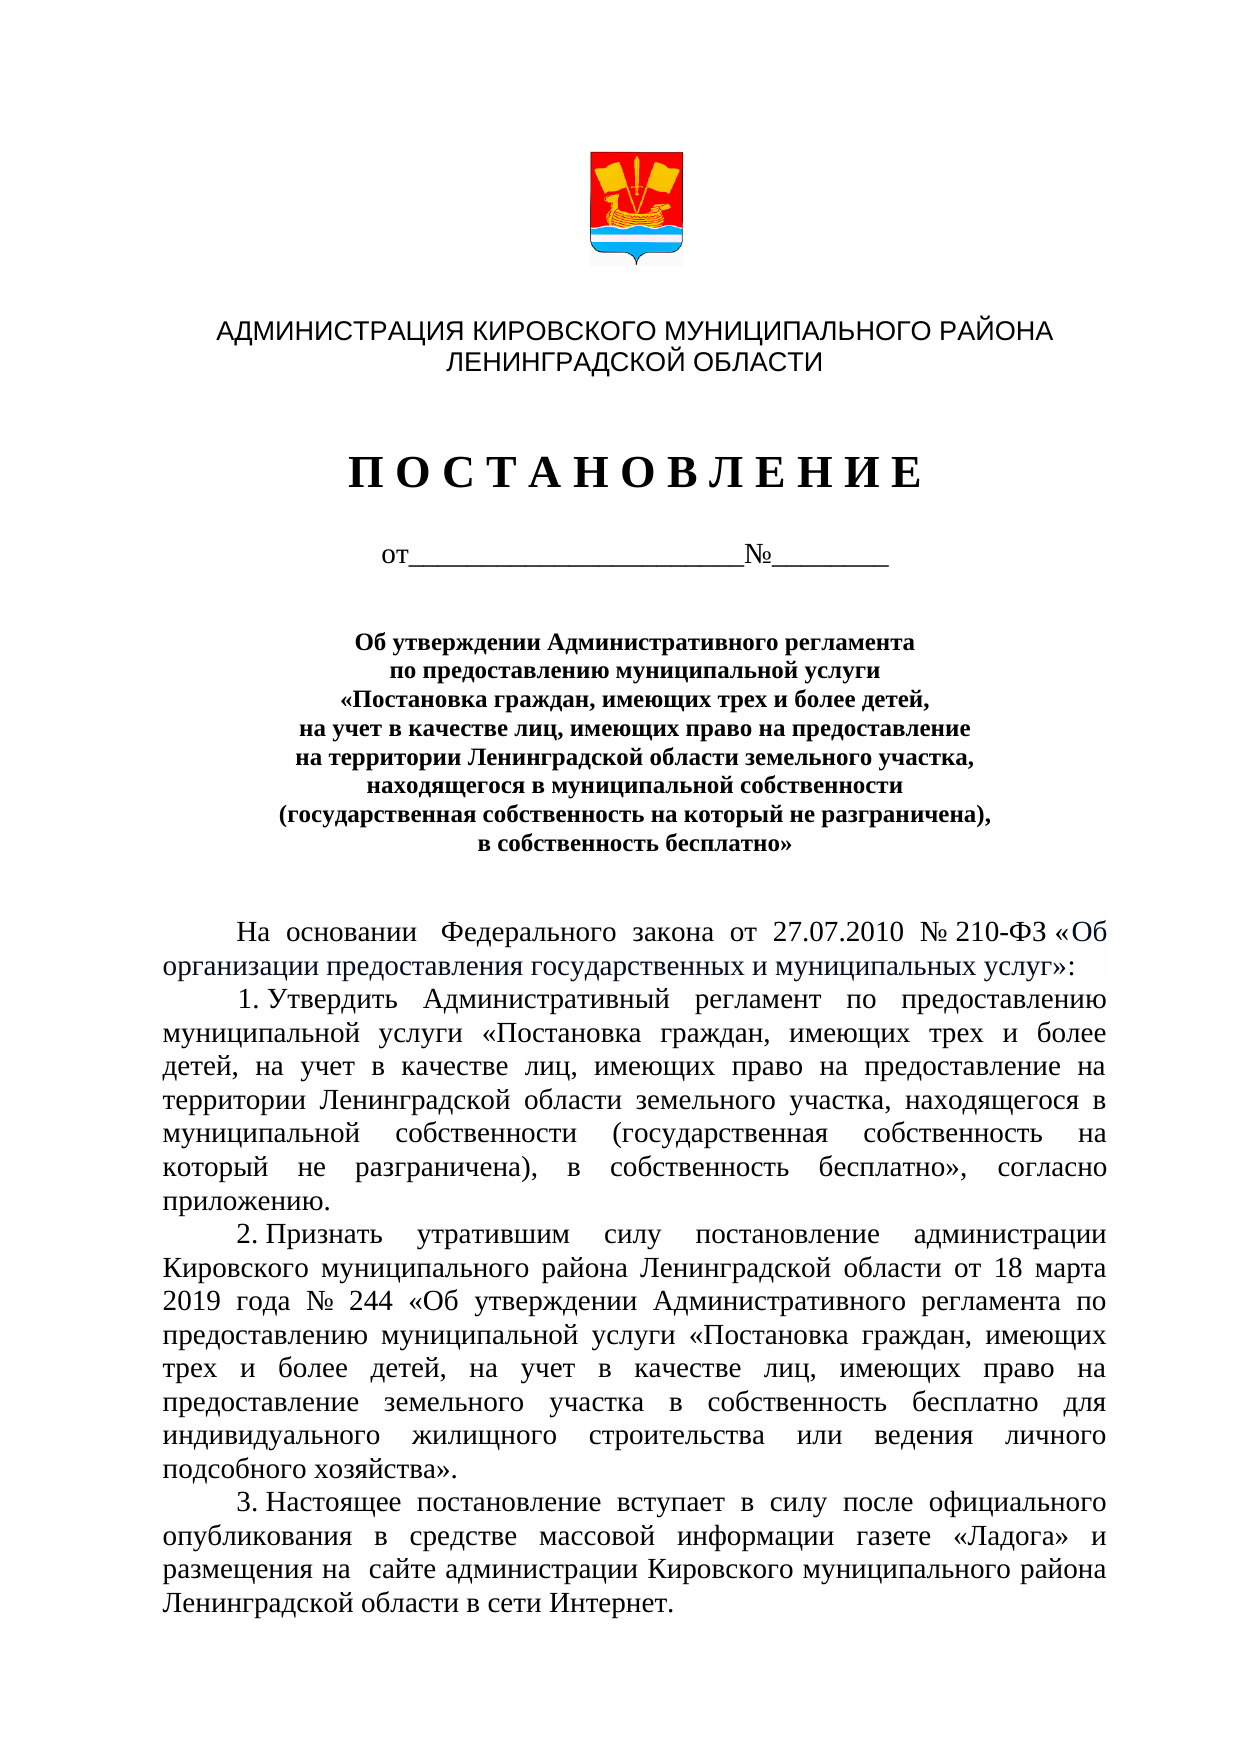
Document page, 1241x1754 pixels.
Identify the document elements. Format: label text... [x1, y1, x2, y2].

text от_______________________№________ [162, 536, 1107, 569]
text «Постановка граждан, имеющих трех и более детей, [162, 684, 1107, 713]
text на территории Ленинградской области земельного участка, [162, 742, 1107, 771]
text на учет в качестве лиц, имеющих право на предоставление [162, 713, 1107, 742]
text 2. Признать утратившим силу постановление администрации Кировского муниципального района Ленинградской области от 18 марта 2019 года № 244 «Об утверждении Административного регламента по предоставлению муниципальной услуги «Постановка граждан, имеющих трех и более детей, на учет в качестве лиц, имеющих право на предоставление земельного участка в собственность бесплатно для индивидуального жилищного строительства или ведения личного подсобного хозяйства». [162, 1216, 1107, 1484]
text АДМИНИСТРАЦИЯ КИРОВСКОГО МУНИЦИПАЛЬНОГО РАЙОНА ЛЕНИНГРАДСКОЙ ОБЛАСТИ [162, 315, 1107, 378]
text 1. Утвердить Административный регламент по предоставлению муниципальной услуги «Постановка граждан, имеющих трех и более детей, на учет в качестве лиц, имеющих право на предоставление на территории Ленинградской области земельного участка, находящегося в муниципальной собственности (государственная собственность на который не разграничена), в собственность бесплатно», согласно приложению. [162, 981, 1107, 1216]
text по предоставлению муниципальной услуги [162, 656, 1107, 684]
text (государственная собственность на который не разграничена), [162, 799, 1107, 828]
text находящегося в муниципальной собственности [162, 771, 1107, 799]
text Об утверждении Административного регламента [162, 627, 1107, 656]
picture [589, 151, 684, 266]
text в собственность бесплатно» [162, 828, 1107, 857]
text П О С Т А Н О В Л Е Н И Е [162, 445, 1107, 497]
text 3. Настоящее постановление вступает в силу после официального опубликования в средстве массовой информации газете «Ладога» и размещения на сайте администрации Кировского муниципального района Ленинградской области в сети Интернет. [162, 1484, 1107, 1619]
text На основании Федерального закона от 27.07.2010 № 210-ФЗ «Об организации предоставления государственных и муниципальных услуг»: [162, 914, 1107, 981]
